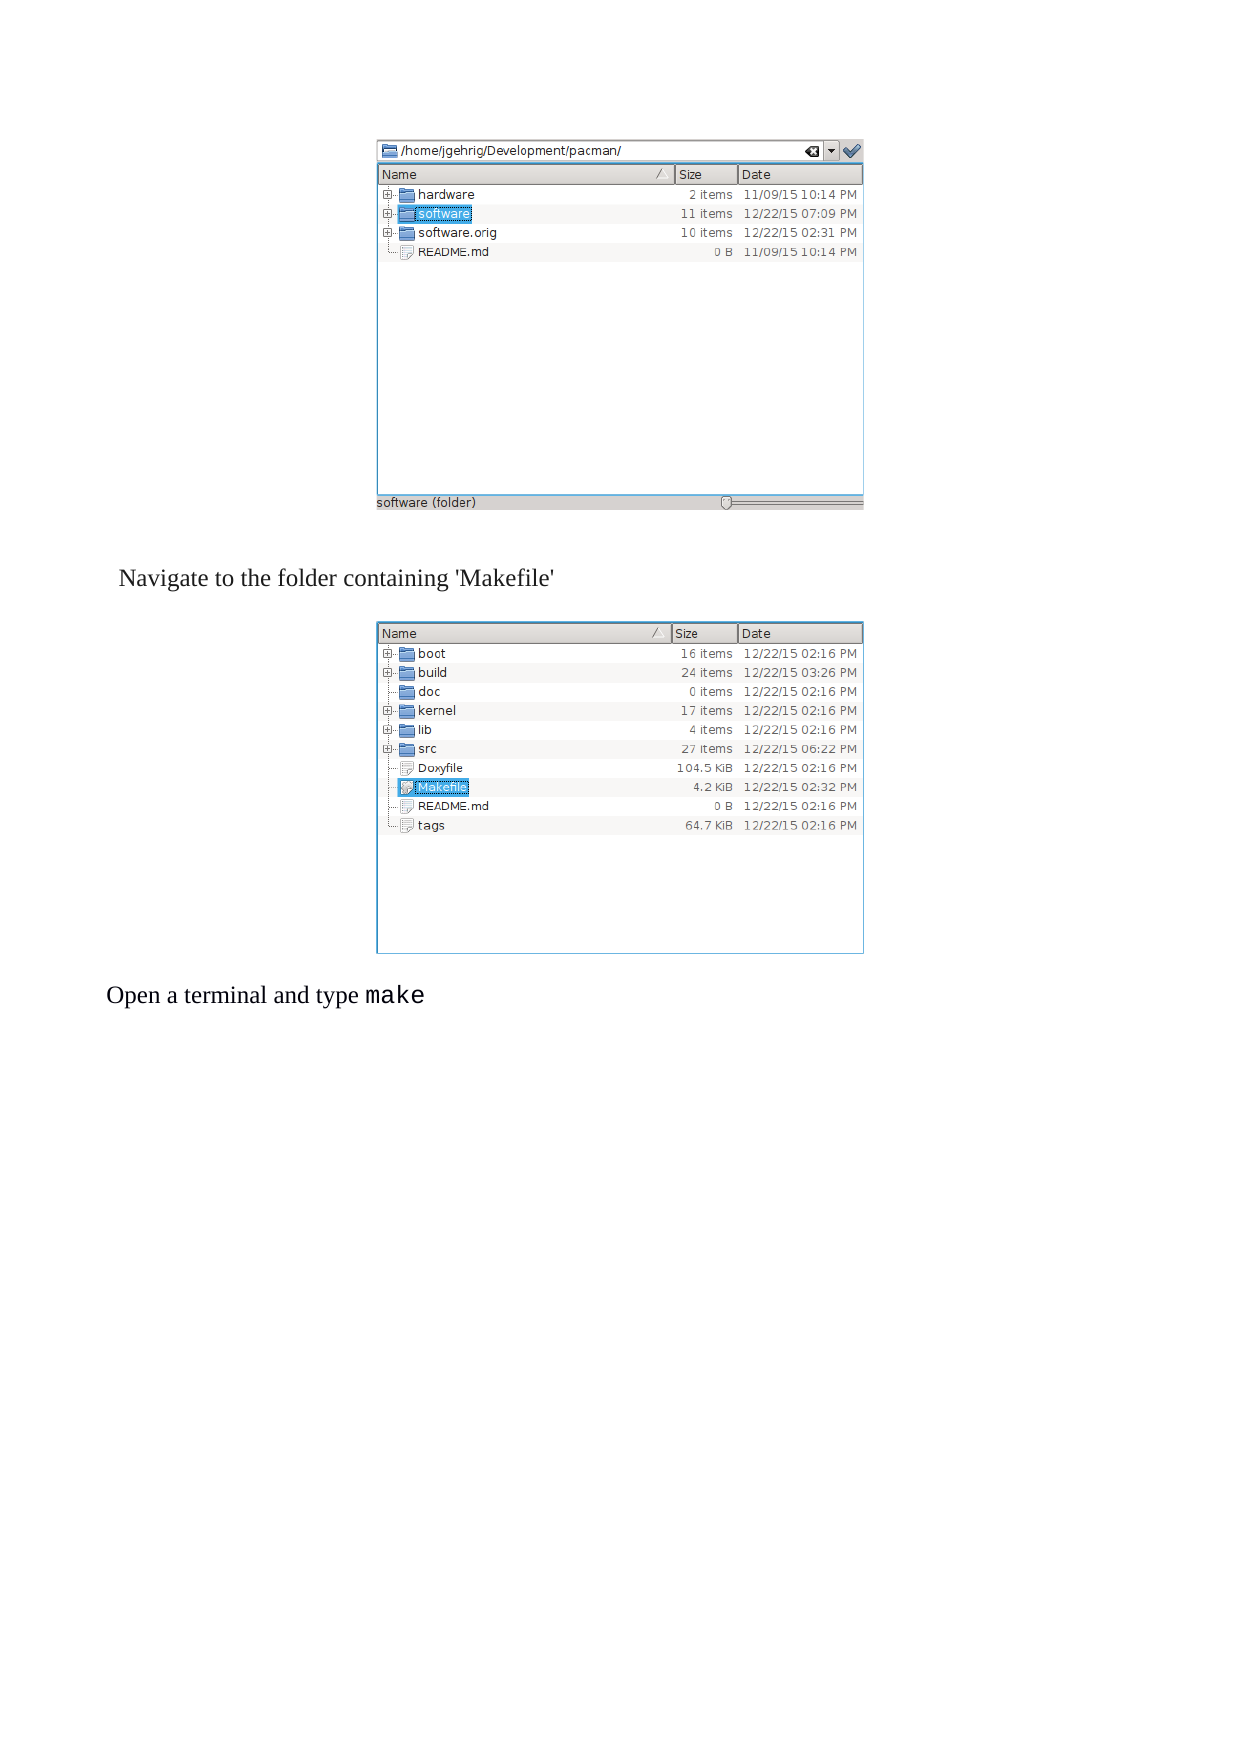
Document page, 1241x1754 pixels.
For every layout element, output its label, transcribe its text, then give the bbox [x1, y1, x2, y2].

text Open a terminal and type make [106, 980, 1134, 1011]
picture [376, 621, 864, 954]
picture [376, 139, 864, 510]
text Navigate to the folder containing 'Makefile' [118, 563, 1134, 592]
